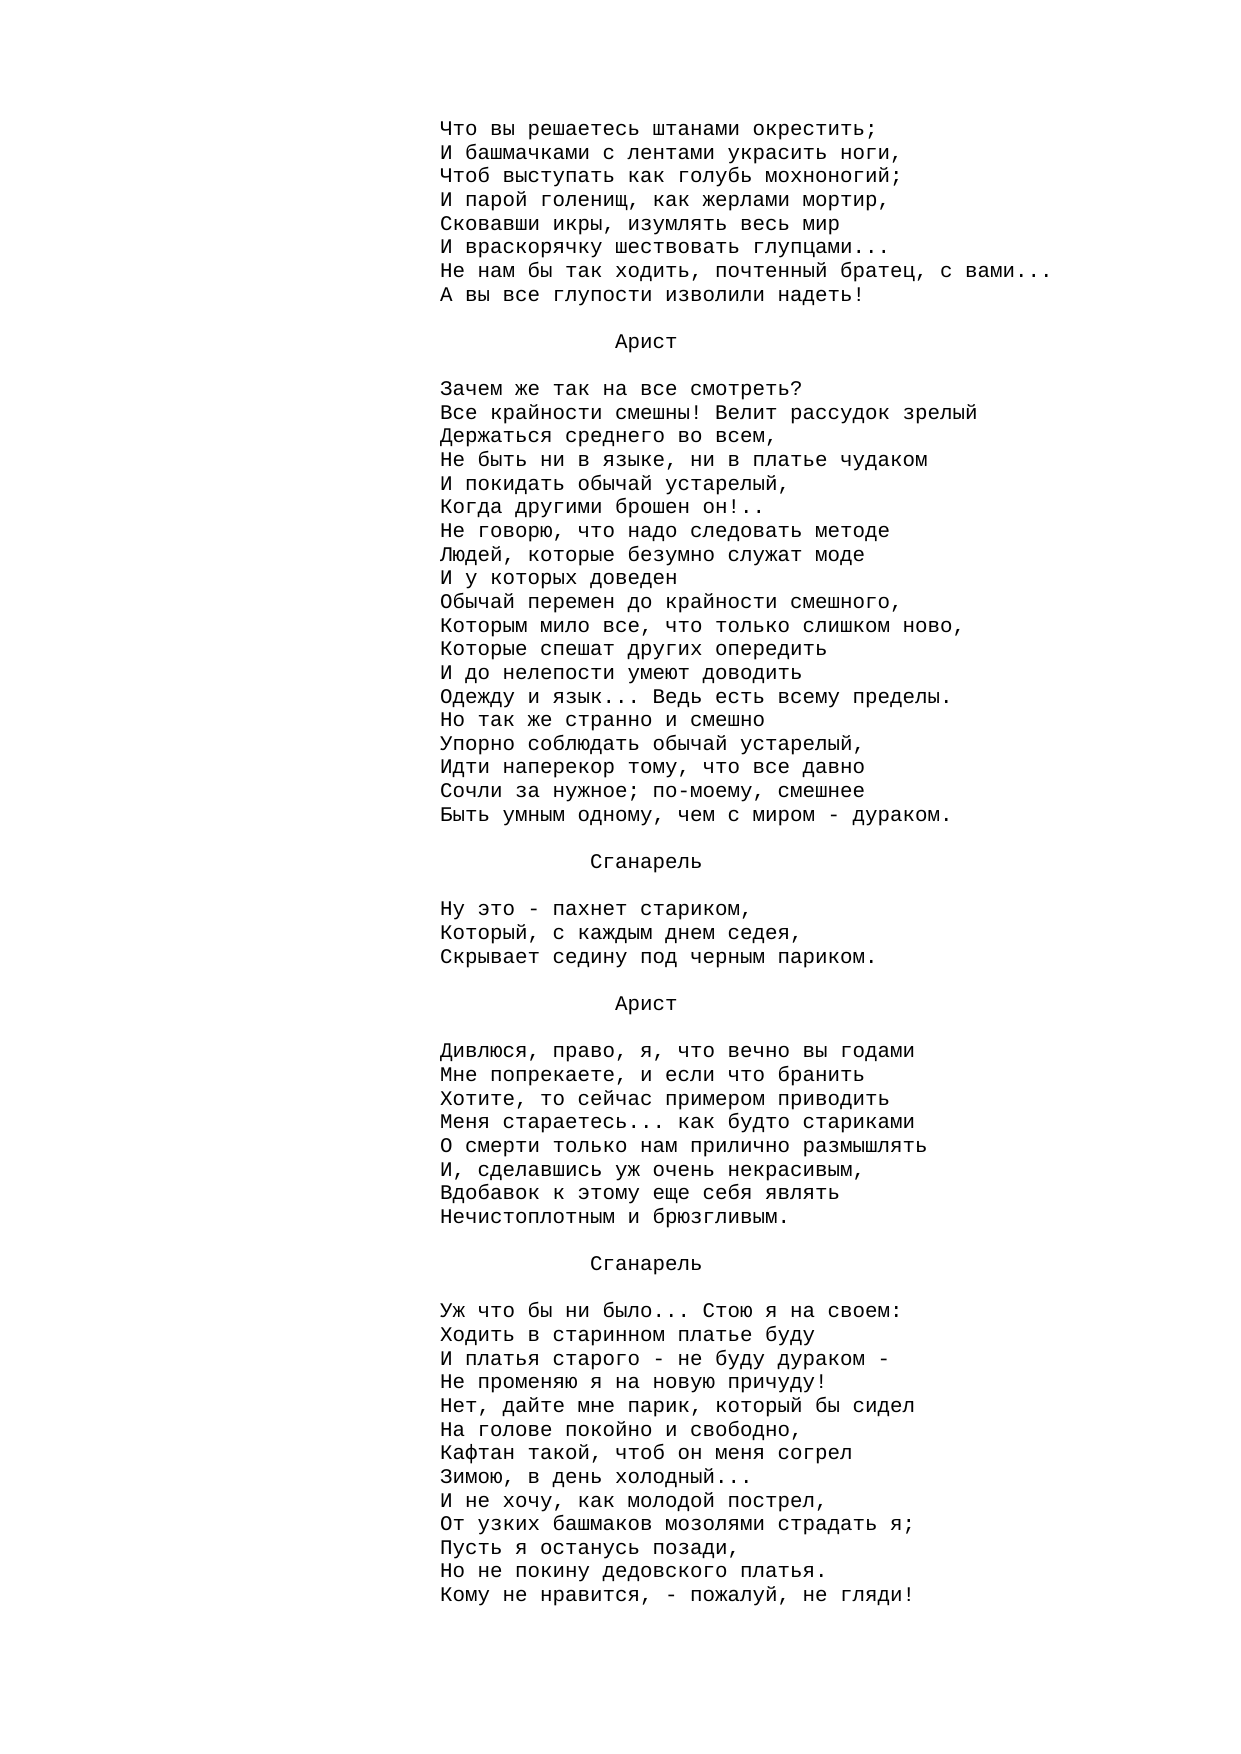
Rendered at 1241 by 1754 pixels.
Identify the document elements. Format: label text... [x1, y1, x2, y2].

text Чтоб выступать как голубь мохноногий; [177, 165, 1152, 189]
text Сганарель [177, 851, 1152, 875]
text Упорно соблюдать обычай устарелый, [177, 733, 1152, 757]
text Обычай перемен до крайности смешного, [177, 591, 1152, 615]
text И враскорячку шествовать глупцами... [177, 236, 1152, 260]
text От узких башмаков мозолями страдать я; [177, 1513, 1152, 1537]
text Меня стараетесь... как будто стариками [177, 1111, 1152, 1135]
text Пусть я останусь позади, [177, 1537, 1152, 1561]
text И парой голенищ, как жерлами мортир, [177, 189, 1152, 213]
text Которым мило все, что только слишком ново, [177, 615, 1152, 638]
text Нет, дайте мне парик, который бы сидел [177, 1395, 1152, 1419]
text Которые спешат других опередить [177, 638, 1152, 662]
text Но так же странно и смешно [177, 709, 1152, 733]
text Нечистоплотным и брюзгливым. [177, 1206, 1152, 1229]
text Кому не нравится, - пожалуй, не гляди! [177, 1584, 1152, 1608]
text Который, с каждым днем седея, [177, 922, 1152, 946]
text На голове покойно и свободно, [177, 1419, 1152, 1442]
text Когда другими брошен он!.. [177, 496, 1152, 520]
text Не променяю я на новую причуду! [177, 1371, 1152, 1395]
text Не говорю, что надо следовать методе [177, 520, 1152, 544]
text Хотите, то сейчас примером приводить [177, 1088, 1152, 1111]
text Держаться среднего во всем, [177, 426, 1152, 449]
text Мне попрекаете, и если что бранить [177, 1064, 1152, 1088]
text Кафтан такой, чтоб он меня согрел [177, 1442, 1152, 1466]
text Зачем же так на все смотреть? [177, 378, 1152, 402]
text И башмачками с лентами украсить ноги, [177, 142, 1152, 165]
text И, сделавшись уж очень некрасивым, [177, 1158, 1152, 1182]
text Арист [177, 331, 1152, 354]
text Одежду и язык... Ведь есть всему пределы. [177, 686, 1152, 709]
text И до нелепости умеют доводить [177, 662, 1152, 686]
text А вы все глупости изволили надеть! [177, 284, 1152, 307]
text О смерти только нам прилично размышлять [177, 1135, 1152, 1158]
text И покидать обычай устарелый, [177, 473, 1152, 496]
text И у которых доведен [177, 567, 1152, 591]
text Все крайности смешны! Велит рассудок зрелый [177, 402, 1152, 426]
text Сочли за нужное; по-моему, смешнее [177, 780, 1152, 804]
text Идти наперекор тому, что все давно [177, 757, 1152, 780]
text Ходить в старинном платье буду [177, 1324, 1152, 1348]
text Но не покину дедовского платья. [177, 1561, 1152, 1584]
text Вдобавок к этому еще себя являть [177, 1182, 1152, 1206]
text Сганарель [177, 1253, 1152, 1277]
text Дивлюся, право, я, что вечно вы годами [177, 1040, 1152, 1064]
text Быть умным одному, чем с миром - дураком. [177, 804, 1152, 827]
text Скрывает седину под черным париком. [177, 946, 1152, 969]
text Ну это - пахнет стариком, [177, 898, 1152, 922]
text Сковавши икры, изумлять весь мир [177, 213, 1152, 236]
text Не быть ни в языке, ни в платье чудаком [177, 449, 1152, 473]
text Людей, которые безумно служат моде [177, 544, 1152, 567]
text Зимою, в день холодный... [177, 1466, 1152, 1489]
text Арист [177, 993, 1152, 1017]
text Что вы решаетесь штанами окрестить; [177, 118, 1152, 142]
text Не нам бы так ходить, почтенный братец, с вами... [177, 260, 1152, 284]
text Уж что бы ни было... Стою я на своем: [177, 1300, 1152, 1324]
text И платья старого - не буду дураком - [177, 1348, 1152, 1371]
text И не хочу, как молодой пострел, [177, 1489, 1152, 1513]
